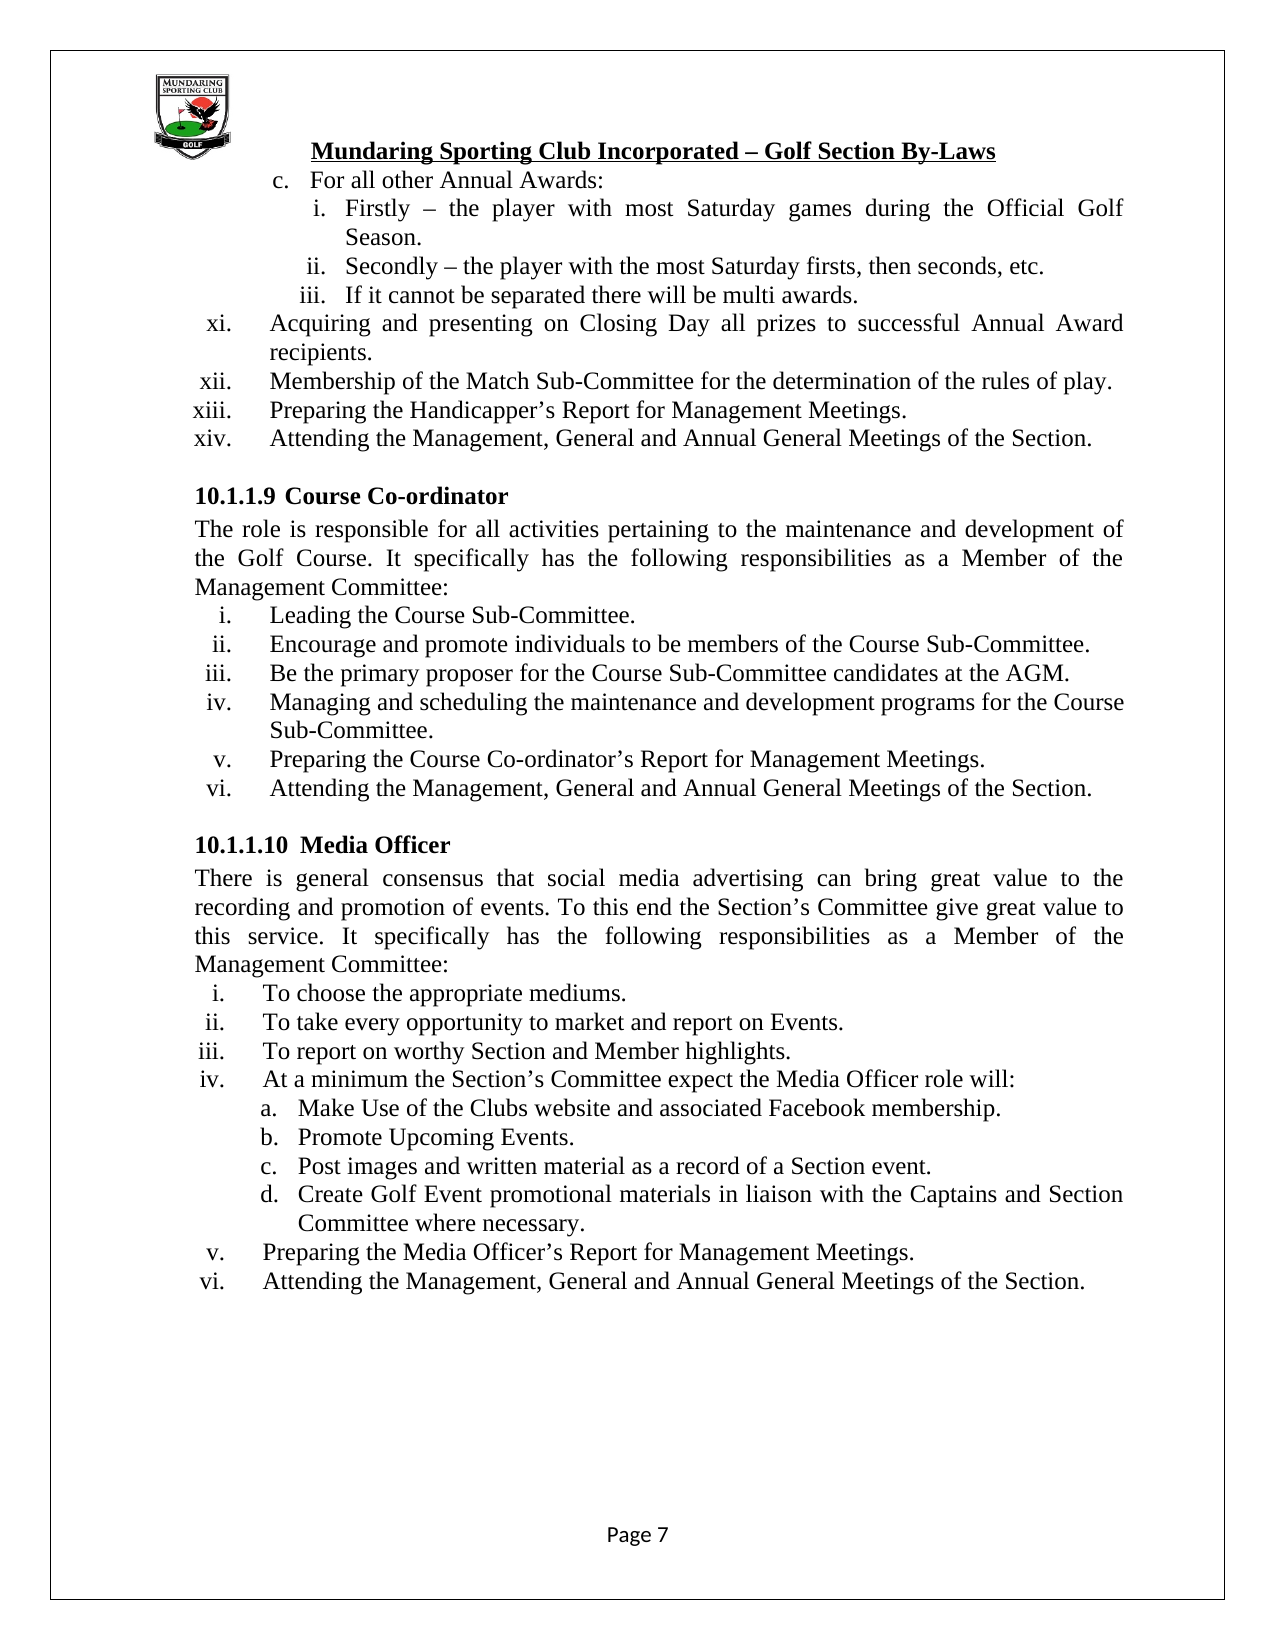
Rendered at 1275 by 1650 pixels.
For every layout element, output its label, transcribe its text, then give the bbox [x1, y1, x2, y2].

list Preparing the Media Officer’s Report for Management Meetings. [225, 1237, 1125, 1266]
list To choose the appropriate mediums. [225, 978, 1125, 1007]
list Firstly – the player with most Saturday games during the Official Golf Season. [326, 193, 1125, 251]
list Promote Upcoming Events. [260, 1122, 1125, 1151]
list Preparing the Handicapper’s Report for Management Meetings. [232, 395, 1125, 423]
subtitle Course Co-ordinator [194, 481, 1125, 510]
list For all other Annual Awards: [272, 165, 1125, 193]
list Encourage and promote individuals to be members of the Course Sub-Committee. [232, 629, 1125, 658]
list The role is responsible for all activities pertaining to the maintenance and development of the Golf Course. It specifically has the following responsibilities as a Member of the Management Committee: [194, 514, 1125, 600]
list Post images and written material as a record of a Section event. [260, 1151, 1125, 1179]
list At a minimum the Section’s Committee expect the Media Officer role will: [225, 1064, 1125, 1093]
list If it cannot be separated there will be multi awards. [326, 280, 1125, 308]
list Attending the Management, General and Annual General Meetings of the Section. [232, 423, 1125, 452]
list There is general consensus that social media advertising can bring great value to the recording and promotion of events. To this end the Section’s Committee give great value to this service. It specifically has the following responsibilities as a Member of the Management Committee: [194, 863, 1125, 978]
list Leading the Course Sub-Committee. [232, 600, 1125, 629]
list Membership of the Match Sub-Committee for the determination of the rules of play. [232, 366, 1125, 395]
list Attending the Management, General and Annual General Meetings of the Section. [232, 773, 1125, 802]
list Create Golf Event promotional materials in liaison with the Captains and Section Committee where necessary. [260, 1179, 1125, 1237]
subtitle Media Officer [194, 830, 1125, 859]
list To take every opportunity to market and report on Events. [225, 1007, 1125, 1036]
list Acquiring and presenting on Closing Day all prizes to successful Annual Award recipients. [232, 308, 1125, 366]
list Preparing the Course Co-ordinator’s Report for Management Meetings. [232, 744, 1125, 773]
list To report on worthy Section and Member highlights. [225, 1036, 1125, 1064]
picture [150, 73, 236, 160]
list Managing and scheduling the maintenance and development programs for the Course Sub-Committee. [232, 687, 1125, 744]
list Attending the Management, General and Annual General Meetings of the Section. [225, 1266, 1125, 1294]
list Make Use of the Clubs website and associated Facebook membership. [260, 1093, 1125, 1122]
list Be the primary proposer for the Course Sub-Committee candidates at the AGM. [232, 658, 1125, 687]
list Secondly – the player with the most Saturday firsts, then seconds, etc. [326, 251, 1125, 280]
